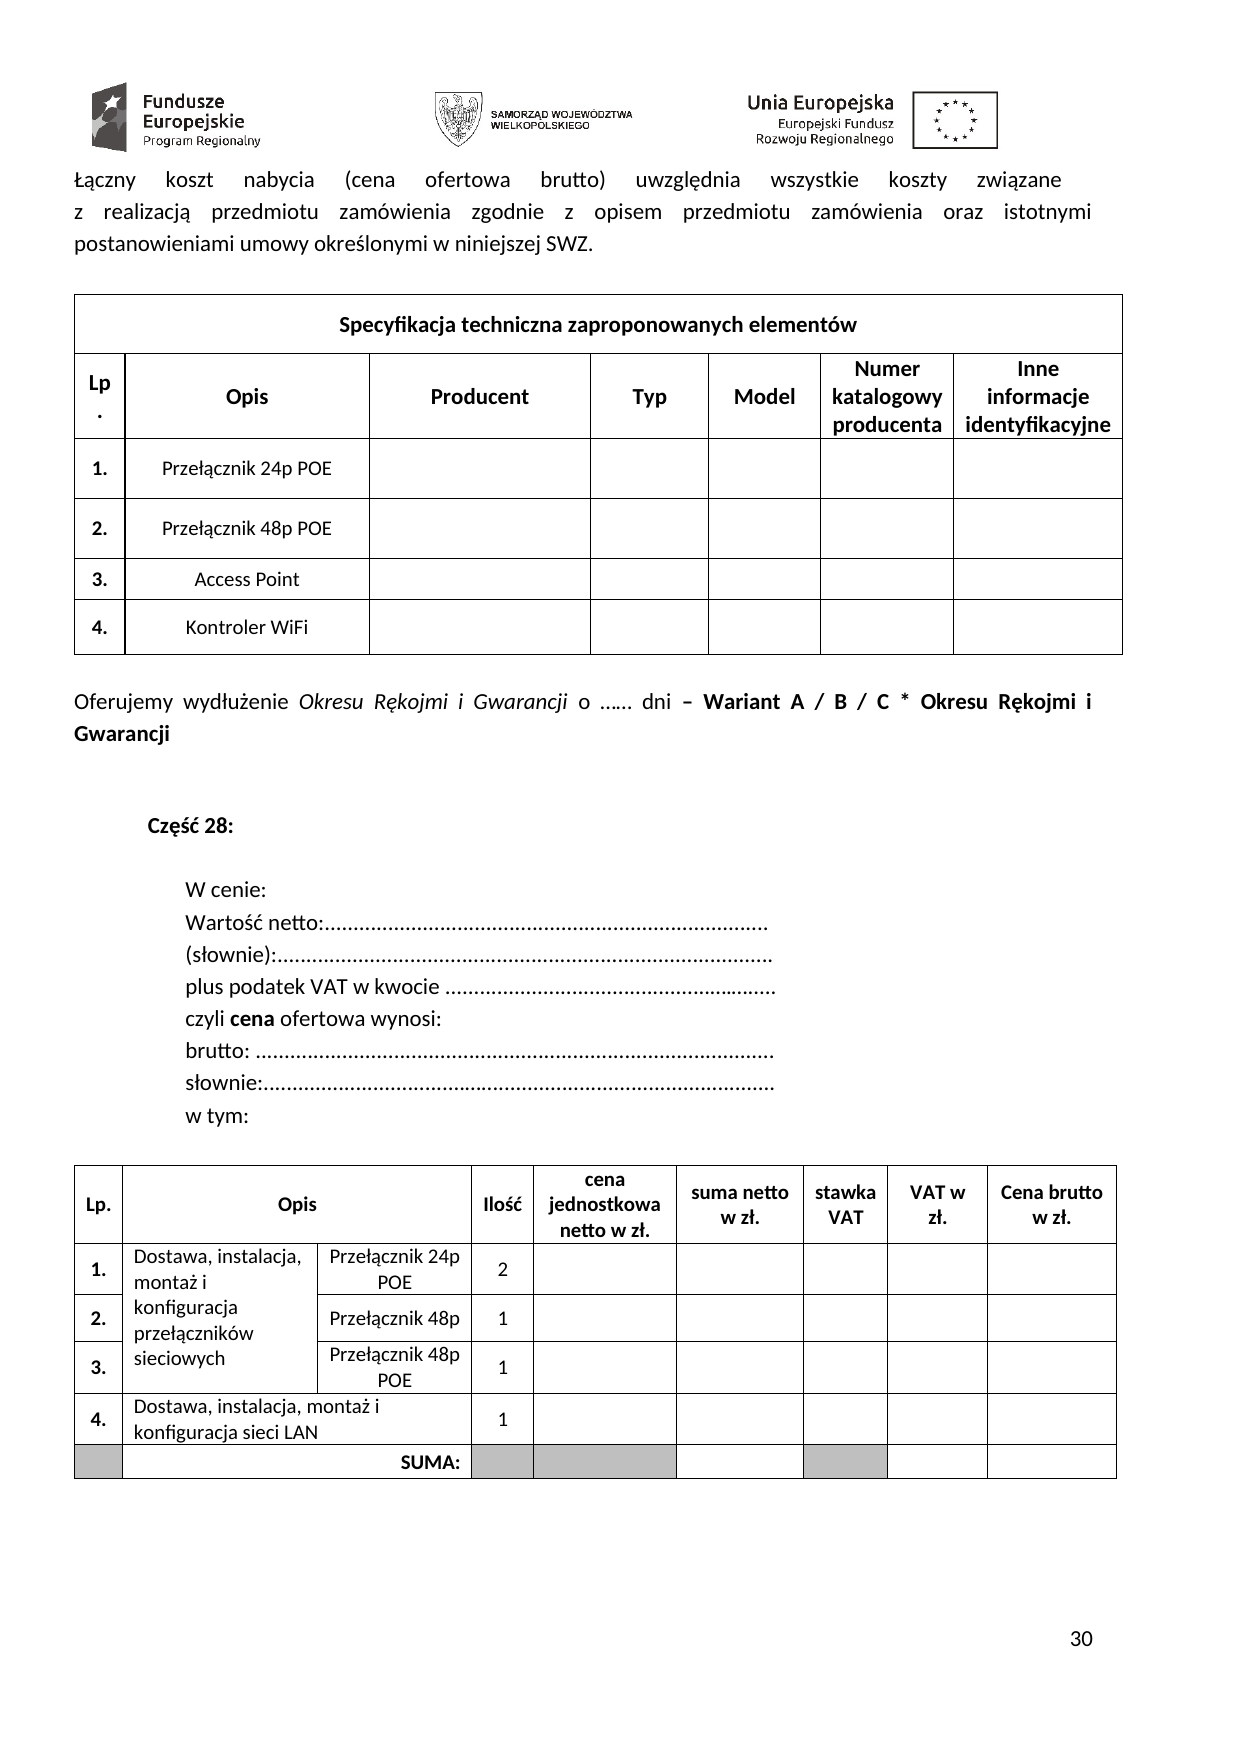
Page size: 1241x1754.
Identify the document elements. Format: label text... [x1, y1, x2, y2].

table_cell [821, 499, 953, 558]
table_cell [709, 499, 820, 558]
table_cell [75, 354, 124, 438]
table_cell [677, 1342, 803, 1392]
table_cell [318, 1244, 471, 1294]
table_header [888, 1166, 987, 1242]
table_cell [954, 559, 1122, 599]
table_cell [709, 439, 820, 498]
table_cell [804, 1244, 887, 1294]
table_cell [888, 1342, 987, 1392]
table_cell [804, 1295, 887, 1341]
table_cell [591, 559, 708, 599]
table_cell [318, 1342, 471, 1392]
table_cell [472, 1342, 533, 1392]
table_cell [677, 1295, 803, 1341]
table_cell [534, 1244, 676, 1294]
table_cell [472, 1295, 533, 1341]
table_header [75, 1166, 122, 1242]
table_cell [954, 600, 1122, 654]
text Część 28: [148, 811, 1093, 839]
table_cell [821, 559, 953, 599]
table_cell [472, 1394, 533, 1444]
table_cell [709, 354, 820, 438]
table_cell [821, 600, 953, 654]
list Wartość netto:............................................................................. (słownie):...................................................................................... [185, 908, 1093, 968]
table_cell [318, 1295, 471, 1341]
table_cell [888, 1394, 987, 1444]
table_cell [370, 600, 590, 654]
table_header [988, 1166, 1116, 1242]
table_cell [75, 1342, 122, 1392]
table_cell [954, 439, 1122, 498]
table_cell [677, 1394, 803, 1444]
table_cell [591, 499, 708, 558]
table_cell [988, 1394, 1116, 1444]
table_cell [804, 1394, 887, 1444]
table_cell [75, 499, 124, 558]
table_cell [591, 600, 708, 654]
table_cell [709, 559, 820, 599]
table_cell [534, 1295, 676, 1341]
list w tym: [185, 1101, 1093, 1129]
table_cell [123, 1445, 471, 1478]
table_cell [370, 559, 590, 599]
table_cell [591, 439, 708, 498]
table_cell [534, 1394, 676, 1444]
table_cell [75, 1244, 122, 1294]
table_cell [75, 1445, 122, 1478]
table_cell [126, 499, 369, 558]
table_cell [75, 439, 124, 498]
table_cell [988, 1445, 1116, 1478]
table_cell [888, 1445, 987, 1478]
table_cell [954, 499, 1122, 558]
text Oferujemy wydłużenie Okresu Rękojmi i Gwarancji o …… dni – Wariant A / B / C * Okresu Rękojmi i Gwarancji [74, 687, 1093, 747]
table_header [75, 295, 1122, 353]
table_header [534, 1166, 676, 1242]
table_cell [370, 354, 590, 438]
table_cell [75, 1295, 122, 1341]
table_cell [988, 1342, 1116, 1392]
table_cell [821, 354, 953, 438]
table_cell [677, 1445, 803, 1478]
picture [73, 73, 1015, 166]
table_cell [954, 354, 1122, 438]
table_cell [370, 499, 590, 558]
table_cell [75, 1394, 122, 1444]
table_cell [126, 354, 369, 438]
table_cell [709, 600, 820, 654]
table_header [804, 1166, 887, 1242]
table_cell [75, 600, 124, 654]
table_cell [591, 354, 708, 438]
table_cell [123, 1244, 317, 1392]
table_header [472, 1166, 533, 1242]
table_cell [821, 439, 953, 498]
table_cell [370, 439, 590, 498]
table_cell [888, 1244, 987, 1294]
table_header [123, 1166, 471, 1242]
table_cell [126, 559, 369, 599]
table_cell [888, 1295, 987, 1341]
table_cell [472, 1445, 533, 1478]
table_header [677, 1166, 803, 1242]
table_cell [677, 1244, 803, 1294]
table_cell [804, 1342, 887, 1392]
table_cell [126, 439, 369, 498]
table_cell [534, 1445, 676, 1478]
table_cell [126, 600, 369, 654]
list W cenie: [185, 875, 1093, 903]
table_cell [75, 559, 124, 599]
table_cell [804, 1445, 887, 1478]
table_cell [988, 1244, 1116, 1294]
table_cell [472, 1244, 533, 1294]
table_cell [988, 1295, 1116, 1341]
list plus podatek VAT w kwocie ..............................................….…..... czyli cena ofertowa wynosi: brutto: .......................................................................................... słownie:...................................…................................................... [185, 972, 1093, 1097]
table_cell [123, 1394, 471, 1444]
text Łączny koszt nabycia (cena ofertowa brutto) uwzględnia wszystkie koszty związane z realizacją przedmiotu zamówienia zgodnie z opisem przedmiotu zamówienia oraz istotnymi postanowieniami umowy określonymi w niniejszej SWZ. [74, 165, 1093, 257]
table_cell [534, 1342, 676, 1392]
